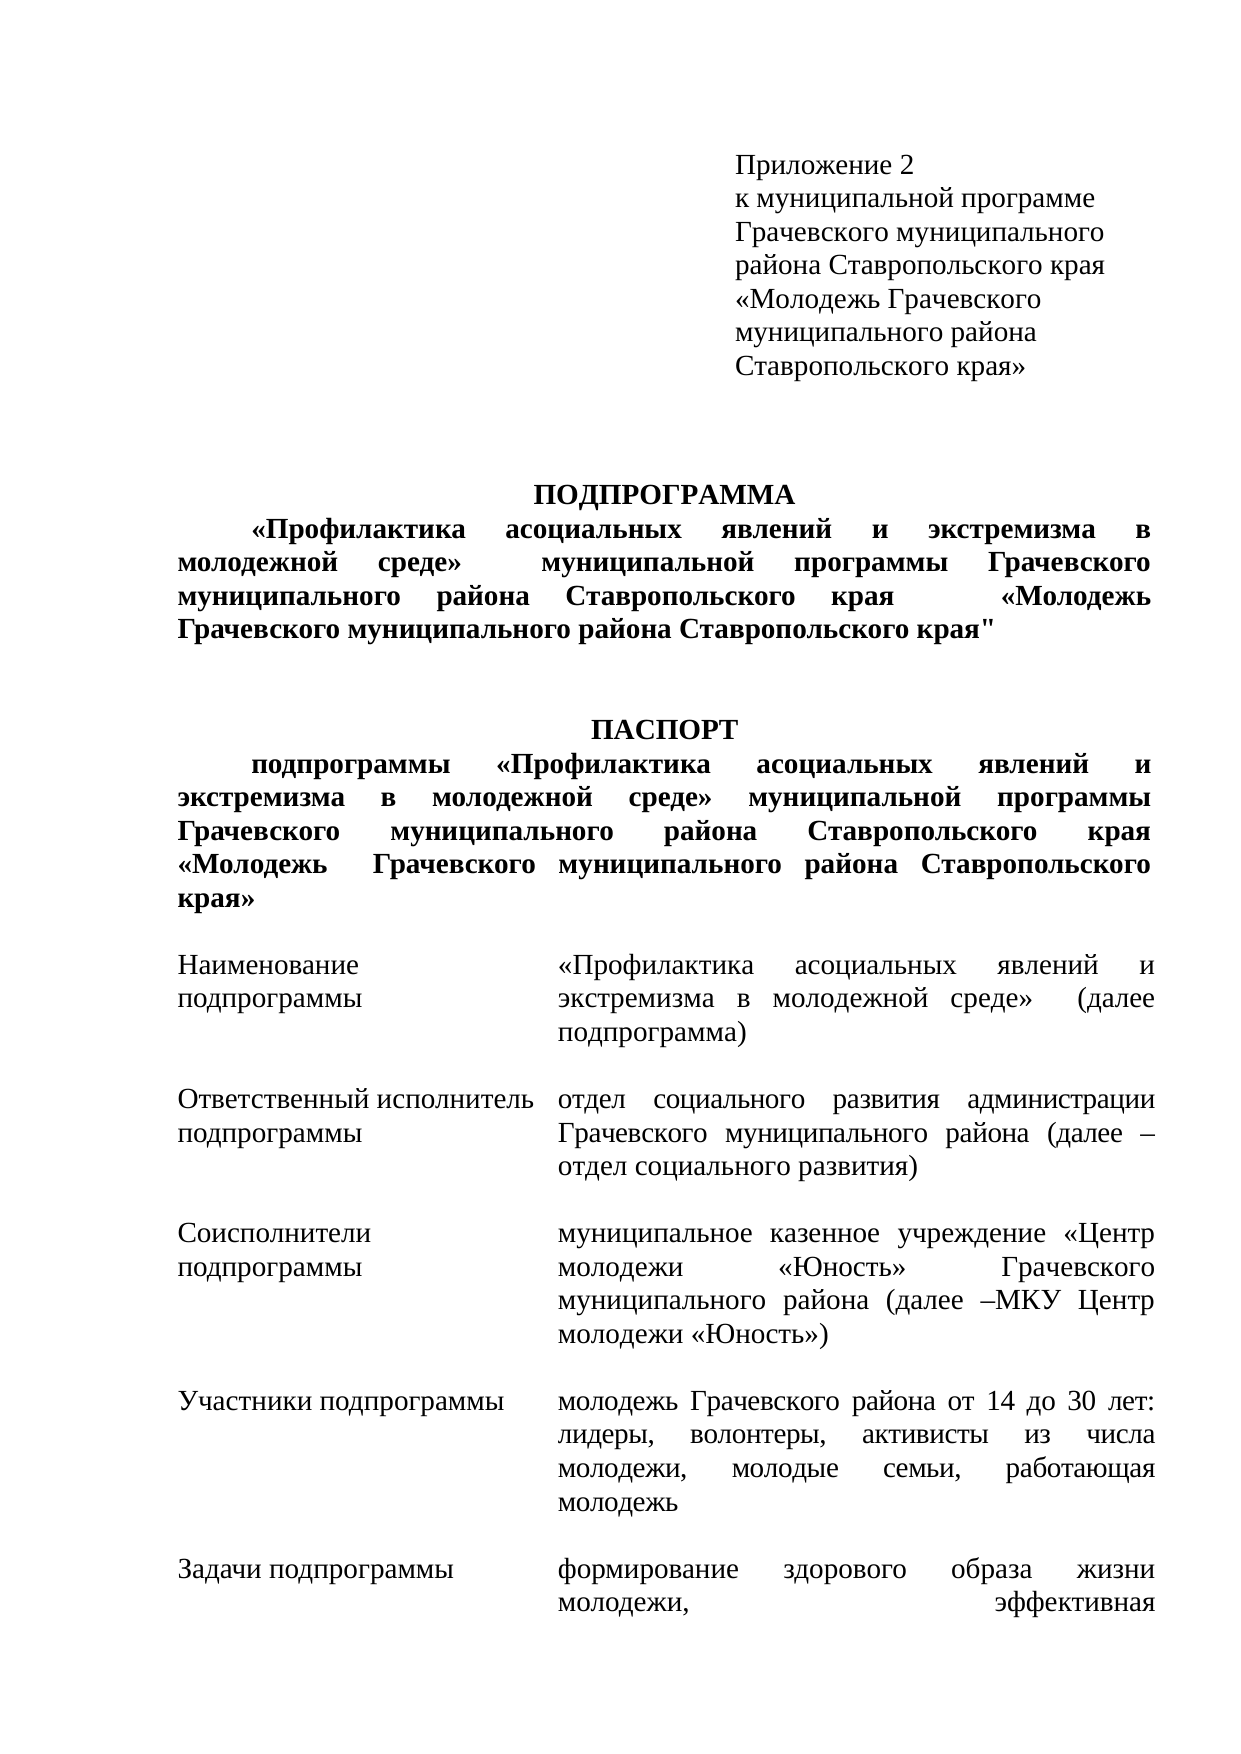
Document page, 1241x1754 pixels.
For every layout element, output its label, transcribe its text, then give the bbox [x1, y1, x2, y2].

table_header Приложение 2 к муниципальной программе Грачевского муниципального района Ставропольского края «Молодежь Грачевского муниципального района Ставропольского края» [724, 147, 1163, 382]
text ПАСПОРТ [177, 712, 1152, 746]
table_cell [546, 1551, 1167, 1636]
text ПОДПРОГРАММА [177, 477, 1152, 511]
table_cell Ответственный исполнитель подпрограммы [166, 1081, 546, 1215]
table_cell муниципальное казенное учреждение «Центр молодежи «Юность» Грачевского муниципального района (далее –МКУ Центр молодежи «Юность») [546, 1215, 1167, 1383]
table_cell Соисполнители подпрограммы [166, 1215, 546, 1383]
table_cell Задачи подпрограммы [166, 1551, 546, 1636]
text подпрограммы «Профилактика асоциальных явлений и экстремизма в молодежной среде» муниципальной программы Грачевского муниципального района Ставропольского края «Молодежь Грачевского муниципального района Ставропольского края» [177, 746, 1152, 913]
table_header Наименование подпрограммы [166, 947, 546, 1081]
table_cell Участники подпрограммы [166, 1383, 546, 1551]
table_header «Профилактика асоциальных явлений и экстремизма в молодежной среде» (далее подпрограмма) [546, 947, 1167, 1081]
table_cell отдел социального развития администрации Грачевского муниципального района (далее – отдел социального развития) [546, 1081, 1167, 1215]
text «Профилактика асоциальных явлений и экстремизма в молодежной среде» муниципальной программы Грачевского муниципального района Ставропольского края «Молодежь Грачевского муниципального района Ставропольского края" [177, 511, 1152, 645]
table_cell молодежь Грачевского района от 14 до 30 лет: лидеры, волонтеры, активисты из числа молодежи, молодые семьи, работающая молодежь [546, 1383, 1167, 1551]
